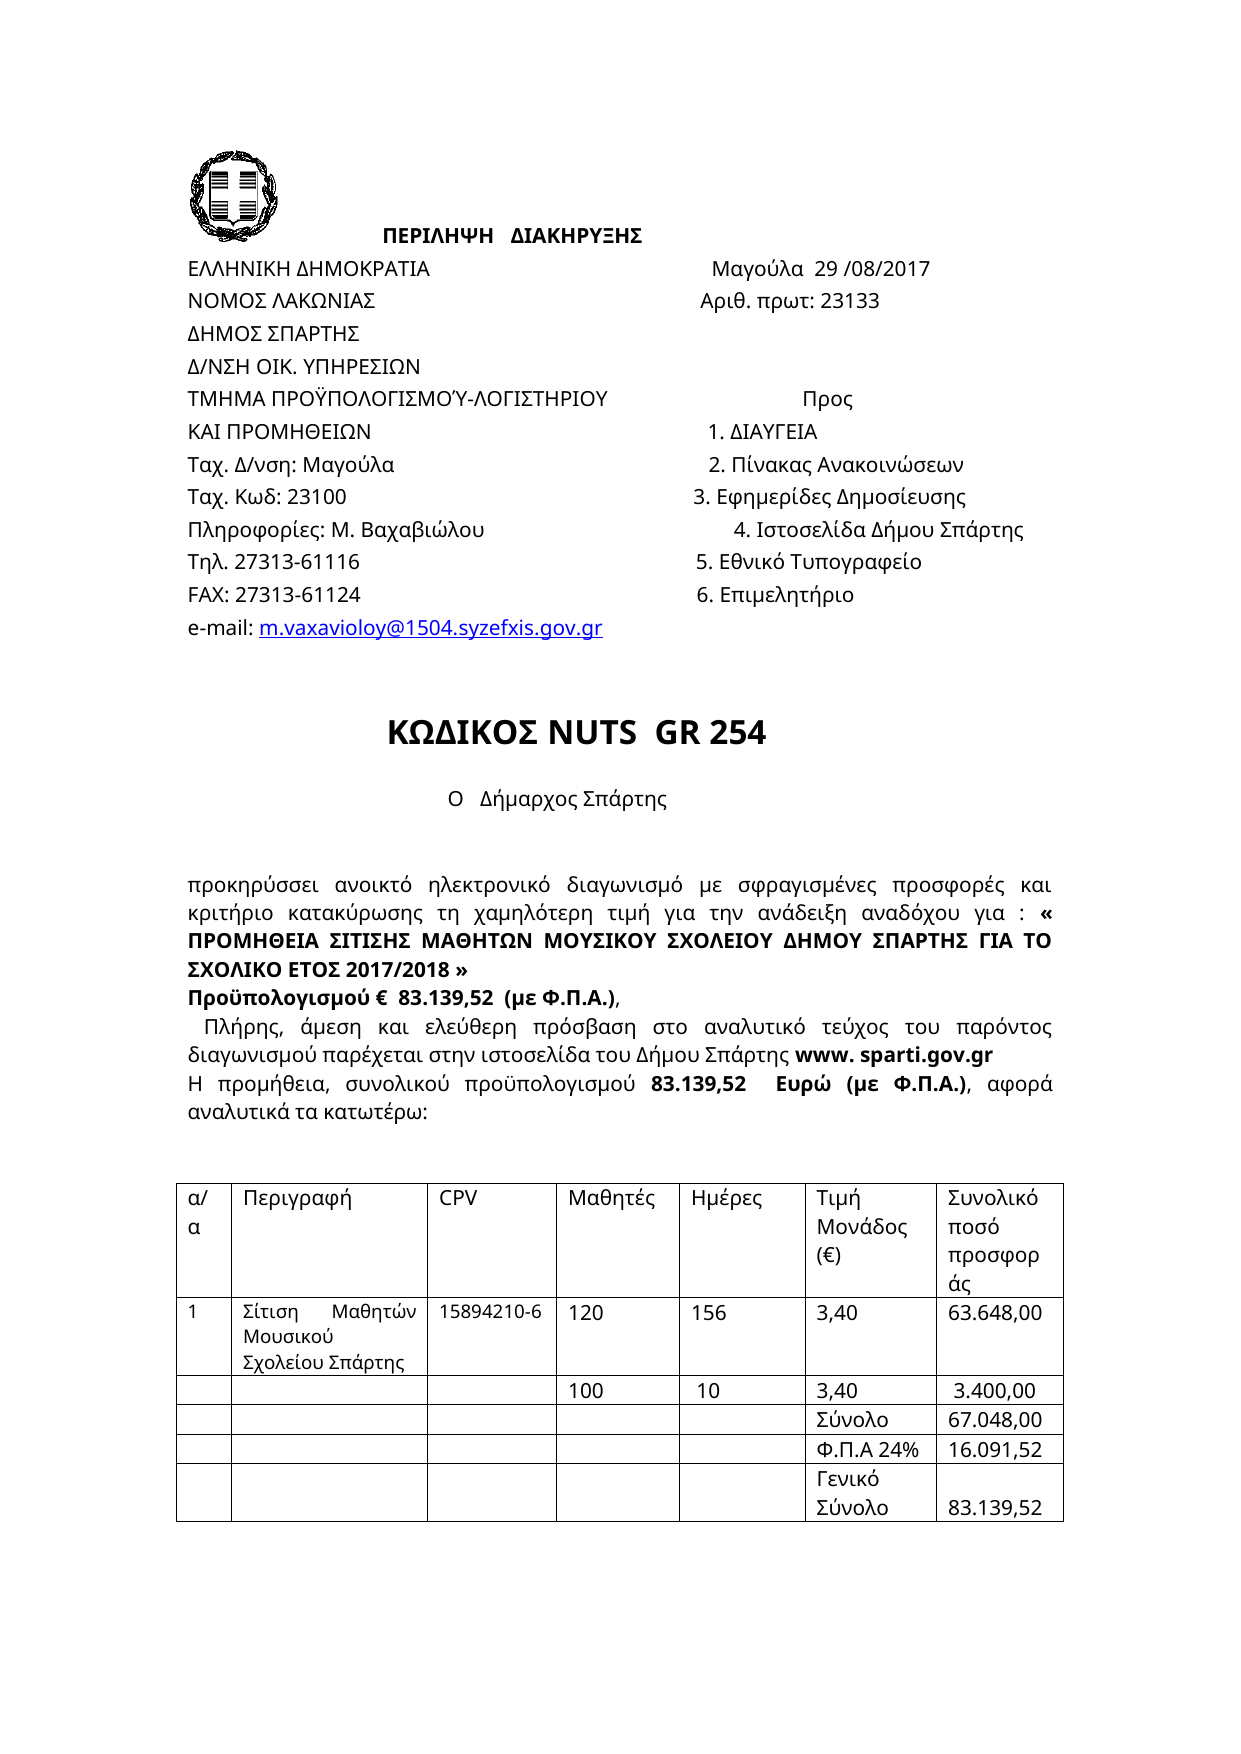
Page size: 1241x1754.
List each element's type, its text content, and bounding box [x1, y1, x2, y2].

text Η προμήθεια, συνολικού προϋπολογισμού 83.139,52 Ευρώ (με Φ.Π.Α.), αφορά αναλυτικά τα κατωτέρω: [187, 1069, 1053, 1126]
table_header Συνολικό ποσό προσφοράς [937, 1184, 1063, 1297]
table_cell [177, 1435, 231, 1463]
table_cell [428, 1464, 556, 1521]
table_cell Σίτιση Μαθητών Μουσικού Σχολείου Σπάρτης [232, 1298, 427, 1375]
text ΚΩΔΙΚΟΣ NUTS GR 254 [187, 708, 1053, 754]
table_cell 120 [557, 1298, 679, 1375]
table_header Ημέρες [680, 1184, 805, 1297]
text Ο Δήμαρχος Σπάρτης [187, 784, 1053, 813]
table_cell [428, 1376, 556, 1404]
table_cell 3.400,00 [937, 1376, 1063, 1404]
table_cell 16.091,52 [937, 1435, 1063, 1463]
table_cell [680, 1405, 805, 1434]
table_header α/α [177, 1184, 231, 1297]
text Δ/ΝΣΗ ΟΙΚ. ΥΠΗΡΕΣΙΩΝ [187, 352, 1053, 380]
table_cell [557, 1464, 679, 1521]
table_header Μαθητές [557, 1184, 679, 1297]
table_cell 3,40 [806, 1298, 936, 1375]
table_cell 63.648,00 [937, 1298, 1063, 1375]
text FAX: 27313-61124 6. Επιμελητήριο [187, 580, 1053, 608]
table_cell Φ.Π.Α 24% [806, 1435, 936, 1463]
table_cell 100 [557, 1376, 679, 1404]
text Πλήρης, άμεση και ελεύθερη πρόσβαση στο αναλυτικό τεύχος του παρόντος διαγωνισμού παρέχεται στην ιστοσελίδα του Δήμου Σπάρτης www. sparti.gov.gr [187, 1012, 1053, 1069]
table_header Περιγραφή [232, 1184, 427, 1297]
text ΝΟΜΟΣ ΛΑΚΩΝΙΑΣ Αριθ. πρωτ: 23133 [187, 287, 1053, 315]
table_cell Σύνολο [806, 1405, 936, 1434]
text Ταχ. Κωδ: 23100 3. Εφημερίδες Δημοσίευσης [187, 482, 1053, 511]
text Ταχ. Δ/νση: Μαγούλα 2. Πίνακας Ανακοινώσεων [187, 450, 1053, 478]
picture [187, 150, 280, 244]
table_cell [232, 1405, 427, 1434]
table_cell [232, 1435, 427, 1463]
table_cell [177, 1376, 231, 1404]
table_cell [557, 1435, 679, 1463]
table_cell Γενικό Σύνολο [806, 1464, 936, 1521]
text ΕΛΛΗΝΙΚΗ ΔΗΜΟΚΡΑΤΙΑ Μαγούλα 29 /08/2017 [187, 254, 1053, 282]
table_cell [428, 1435, 556, 1463]
table_cell 67.048,00 [937, 1405, 1063, 1434]
table_cell 83.139,52 [937, 1464, 1063, 1521]
text Πληροφορίες: Μ. Βαχαβιώλου 4. Ιστοσελίδα Δήμου Σπάρτης [187, 515, 1053, 543]
table_cell [557, 1405, 679, 1434]
table_cell [232, 1464, 427, 1521]
text e-mail: m.vaxavioloy@1504.syzefxis.gov.gr [187, 613, 1053, 641]
text προκηρύσσει ανοικτό ηλεκτρονικό διαγωνισμό με σφραγισμένες προσφορές και κριτήριο κατακύρωσης τη χαμηλότερη τιμή για την ανάδειξη αναδόχου για : « ΠΡΟΜΗΘΕΙΑ ΣΙΤΙΣΗΣ ΜΑΘΗΤΩΝ ΜΟΥΣΙΚΟΥ ΣΧΟΛΕΙΟΥ ΔΗΜΟΥ ΣΠΑΡΤΗΣ ΓΙΑ ΤΟ ΣΧΟΛΙΚΟ ΕΤΟΣ 2017/2018 » [187, 870, 1053, 983]
text Τηλ. 27313-61116 5. Εθνικό Τυπογραφείο [187, 547, 1053, 576]
text ΚΑΙ ΠΡΟΜΗΘΕΙΩΝ 1. ΔΙΑΥΓΕΙΑ [187, 417, 1053, 446]
text ΤΜΗΜΑ ΠΡΟΫΠΟΛΟΓΙΣΜΟΎ-ΛΟΓΙΣΤΗΡΙΟΥ Προς [187, 384, 1053, 413]
table_cell [680, 1464, 805, 1521]
table_cell [232, 1376, 427, 1404]
text ΠΕΡΙΛΗΨΗ ΔΙΑΚΗΡΥΞΗΣ [187, 150, 1053, 250]
table_cell 10 [680, 1376, 805, 1404]
table_cell 3,40 [806, 1376, 936, 1404]
table_header Τιμή Μονάδος (€) [806, 1184, 936, 1297]
text Προϋπολογισμού € 83.139,52 (με Φ.Π.Α.), [187, 983, 1053, 1012]
table_cell 156 [680, 1298, 805, 1375]
table_cell [177, 1464, 231, 1521]
table_header CPV [428, 1184, 556, 1297]
table_cell 15894210-6 [428, 1298, 556, 1375]
table_cell 1 [177, 1298, 231, 1375]
text ΔΗΜΟΣ ΣΠΑΡΤΗΣ [187, 319, 1053, 348]
table_cell [428, 1405, 556, 1434]
table_cell [680, 1435, 805, 1463]
table_cell [177, 1405, 231, 1434]
